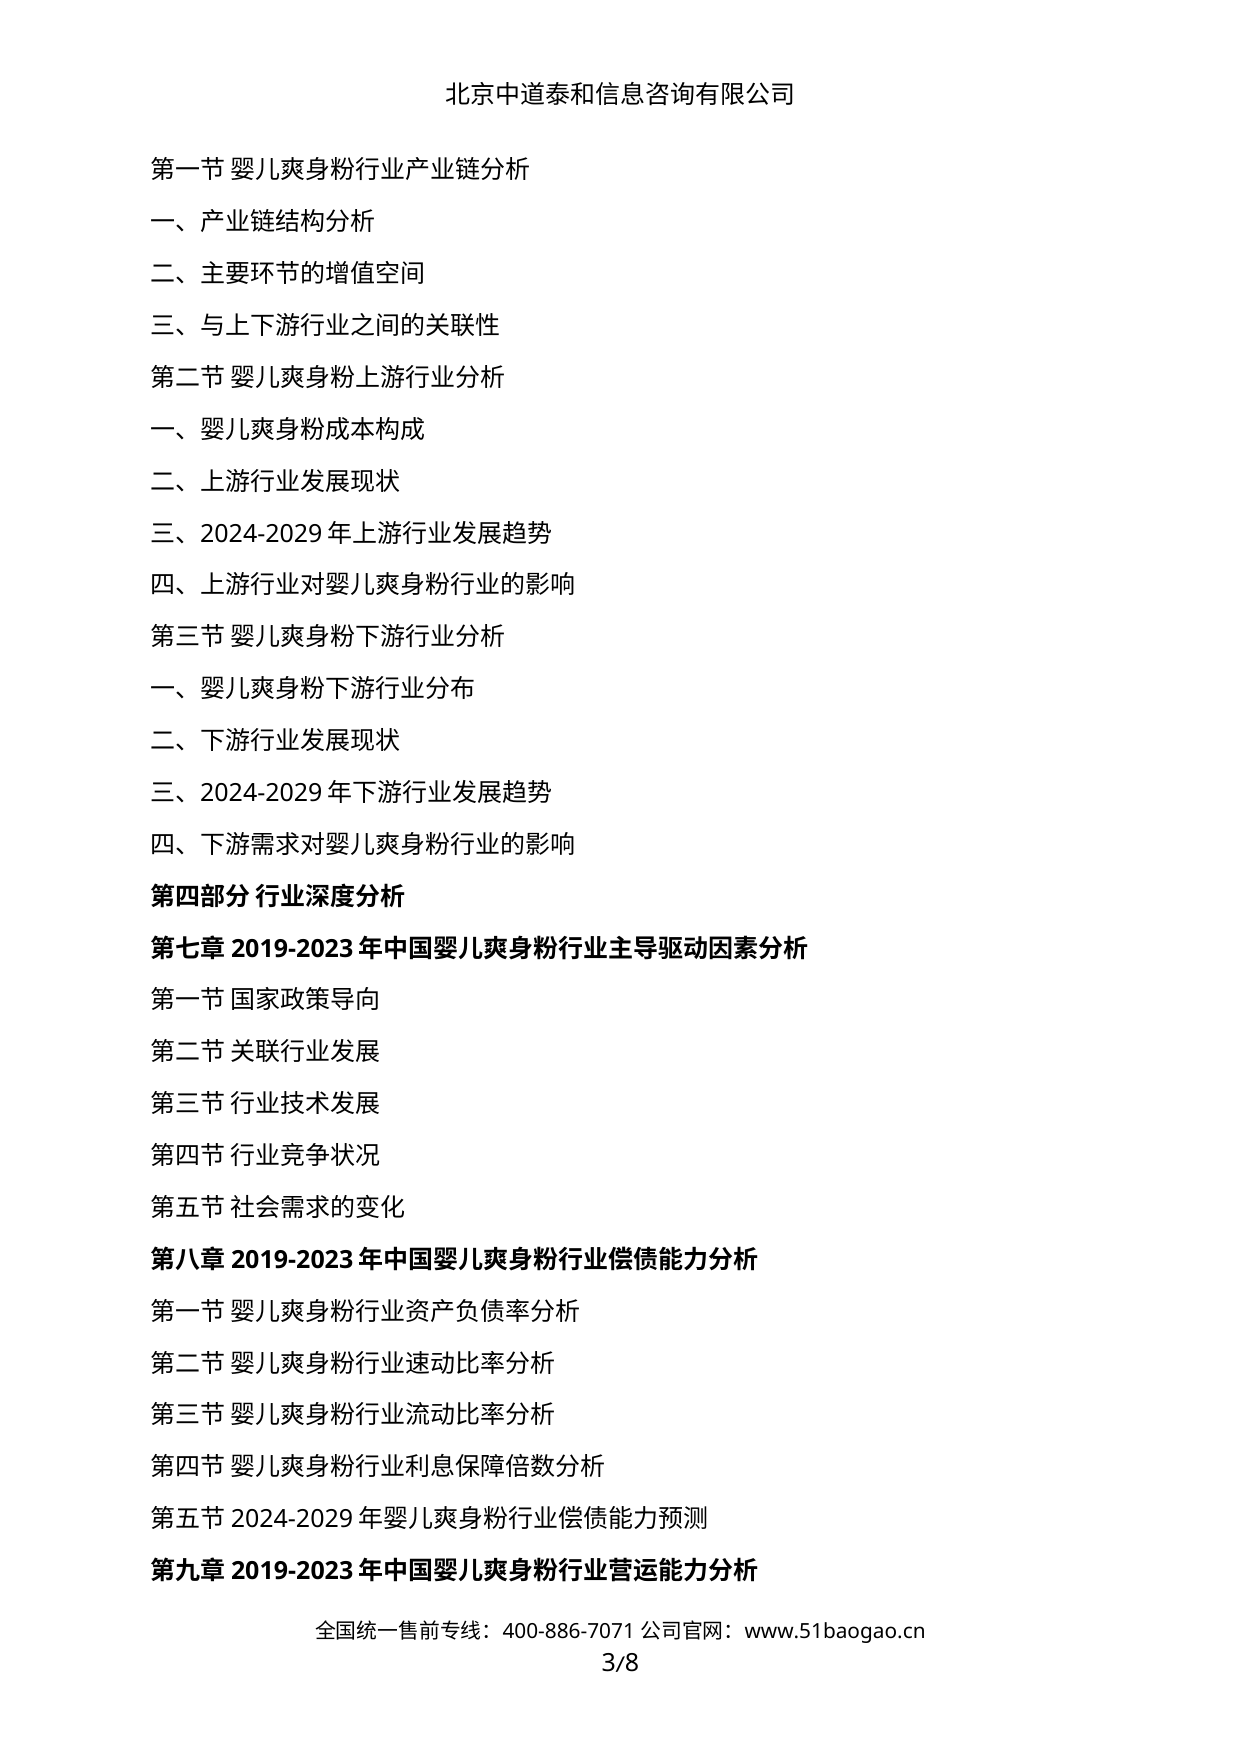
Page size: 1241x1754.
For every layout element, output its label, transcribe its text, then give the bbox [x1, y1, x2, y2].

text 第九章 2019-2023年中国婴儿爽身粉行业营运能力分析 [150, 1551, 1090, 1587]
text 三、与上下游行业之间的关联性 [150, 306, 1090, 342]
text 二、主要环节的增值空间 [150, 254, 1090, 290]
text 第三节 行业技术发展 [150, 1084, 1090, 1120]
text 第五节 社会需求的变化 [150, 1187, 1090, 1224]
text 第七章 2019-2023年中国婴儿爽身粉行业主导驱动因素分析 [150, 928, 1090, 964]
text 三、2024-2029年上游行业发展趋势 [150, 513, 1090, 549]
text 第四节 行业竞争状况 [150, 1136, 1090, 1172]
text 第二节 婴儿爽身粉行业速动比率分析 [150, 1343, 1090, 1379]
text 第四部分 行业深度分析 [150, 876, 1090, 912]
text 第一节 婴儿爽身粉行业资产负债率分析 [150, 1291, 1090, 1327]
text 一、产业链结构分析 [150, 202, 1090, 238]
text 第二节 婴儿爽身粉上游行业分析 [150, 357, 1090, 394]
text 第二节 关联行业发展 [150, 1032, 1090, 1068]
text 第四节 婴儿爽身粉行业利息保障倍数分析 [150, 1447, 1090, 1483]
text 第三节 婴儿爽身粉行业流动比率分析 [150, 1395, 1090, 1431]
text 一、婴儿爽身粉下游行业分布 [150, 669, 1090, 705]
text 二、下游行业发展现状 [150, 721, 1090, 757]
text 第五节 2024-2029年婴儿爽身粉行业偿债能力预测 [150, 1499, 1090, 1535]
text 二、上游行业发展现状 [150, 461, 1090, 497]
text 四、上游行业对婴儿爽身粉行业的影响 [150, 565, 1090, 601]
text 第一节 国家政策导向 [150, 980, 1090, 1016]
text 第八章 2019-2023年中国婴儿爽身粉行业偿债能力分析 [150, 1239, 1090, 1276]
text 一、婴儿爽身粉成本构成 [150, 409, 1090, 446]
text 第一节 婴儿爽身粉行业产业链分析 [150, 150, 1090, 186]
text 四、下游需求对婴儿爽身粉行业的影响 [150, 824, 1090, 861]
text 三、2024-2029年下游行业发展趋势 [150, 772, 1090, 809]
text 第三节 婴儿爽身粉下游行业分析 [150, 617, 1090, 653]
